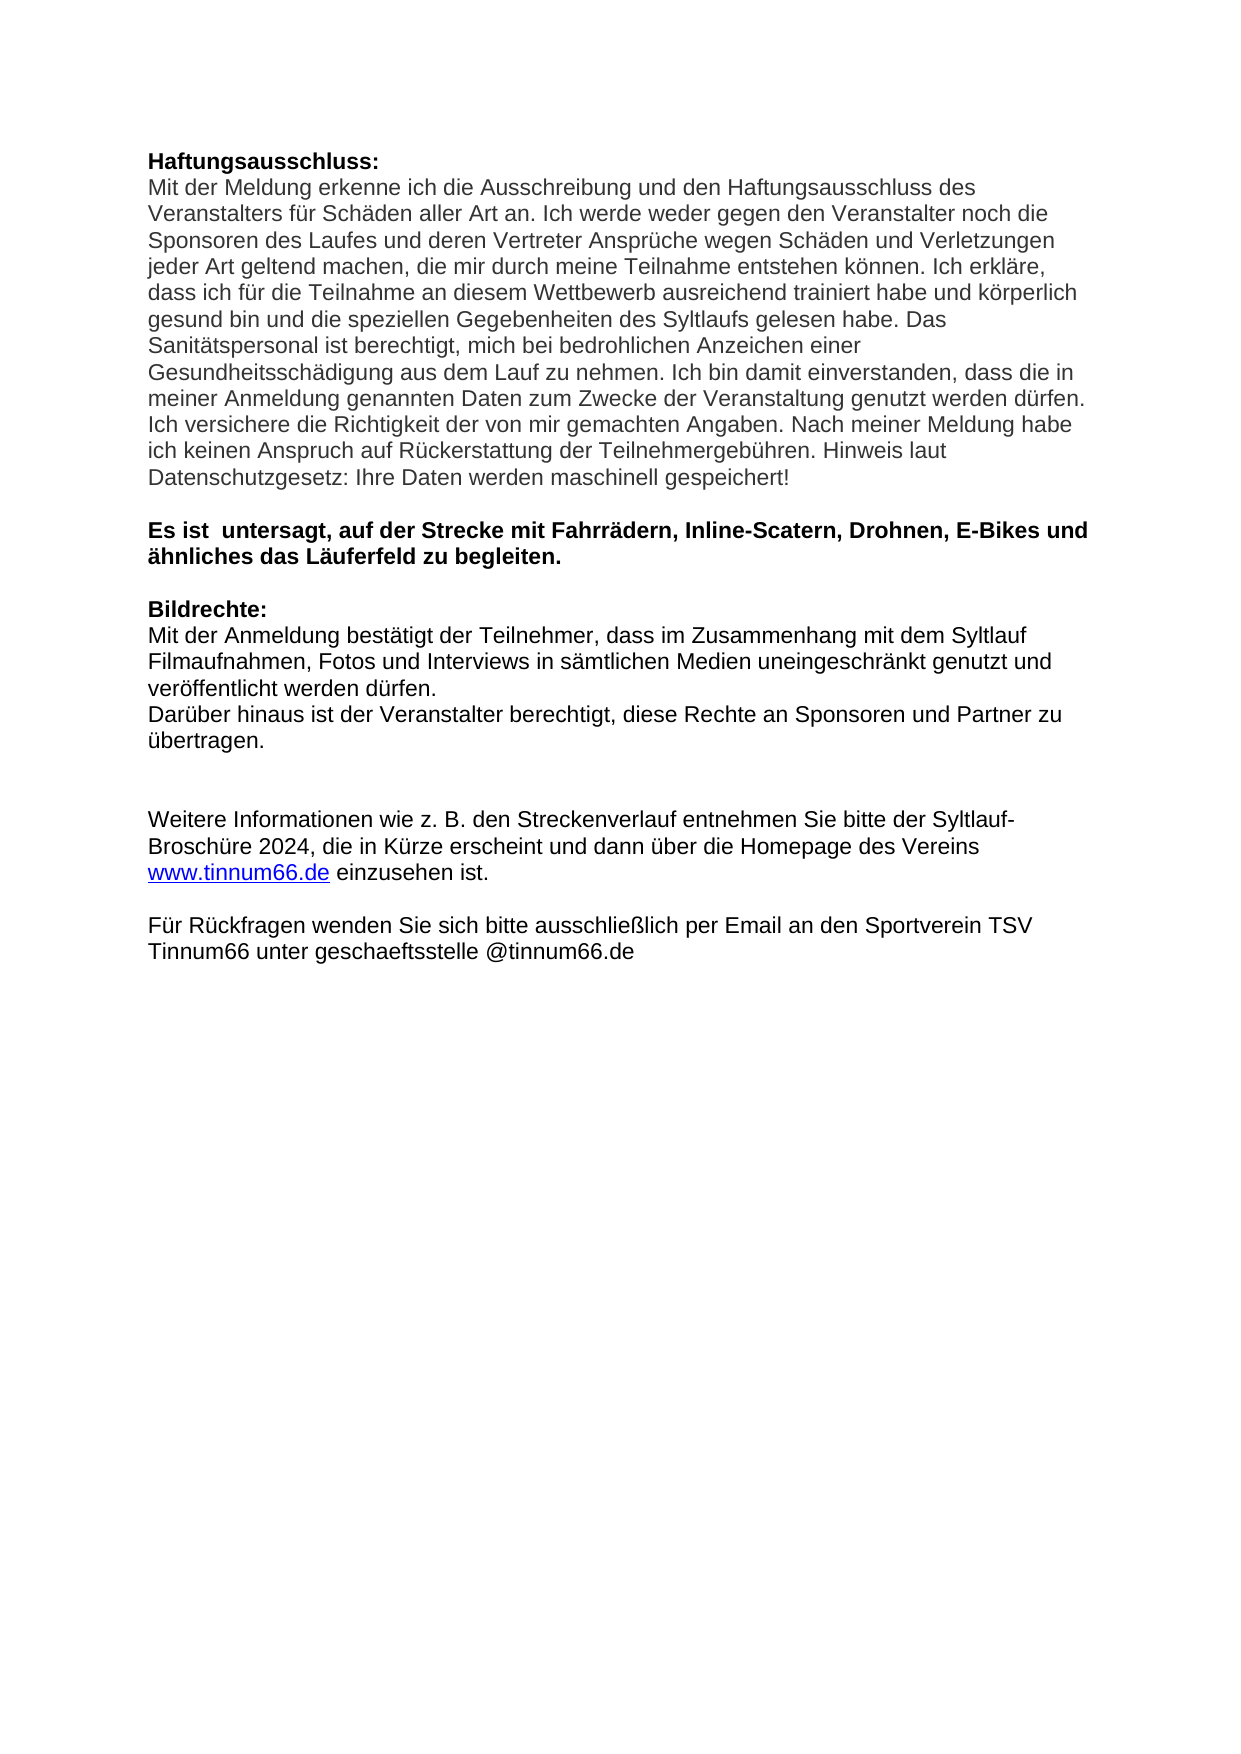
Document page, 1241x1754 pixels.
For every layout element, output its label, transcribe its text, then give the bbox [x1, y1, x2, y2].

text Es ist untersagt, auf der Strecke mit Fahrrädern, Inline-Scatern, Drohnen, E-Bikes und ähnliches das Läuferfeld zu begleiten. [148, 517, 1093, 569]
text Mit der Meldung erkenne ich die Ausschreibung und den Haftungsausschluss des Veranstalters für Schäden aller Art an. Ich werde weder gegen den Veranstalter noch die Sponsoren des Laufes und deren Vertreter Ansprüche wegen Schäden und Verletzungen jeder Art geltend machen, die mir durch meine Teilnahme entstehen können. Ich erkläre, dass ich für die Teilnahme an diesem Wettbewerb ausreichend trainiert habe und körperlich gesund bin und die speziellen Gegebenheiten des Syltlaufs gelesen habe. Das Sanitätspersonal ist berechtigt, mich bei bedrohlichen Anzeichen einer Gesundheitsschädigung aus dem Lauf zu nehmen. Ich bin damit einverstanden, dass die in meiner Anmeldung genannten Daten zum Zwecke der Veranstaltung genutzt werden dürfen. Ich versichere die Richtigkeit der von mir gemachten Angaben. Nach meiner Meldung habe ich keinen Anspruch auf Rückerstattung der Teilnehmergebühren. Hinweis laut Datenschutzgesetz: Ihre Daten werden maschinell gespeichert! [148, 174, 1093, 490]
text Bildrechte: [148, 596, 1093, 622]
text Haftungsausschluss: [148, 148, 1093, 174]
text Mit der Anmeldung bestätigt der Teilnehmer, dass im Zusammenhang mit dem Syltlauf Filmaufnahmen, Fotos und Interviews in sämtlichen Medien uneingeschränkt genutzt und veröffentlicht werden dürfen. [148, 622, 1093, 701]
text Für Rückfragen wenden Sie sich bitte ausschließlich per Email an den Sportverein TSV Tinnum66 unter geschaeftsstelle @tinnum66.de [148, 912, 1093, 964]
text Weitere Informationen wie z. B. den Streckenverlauf entnehmen Sie bitte der Syltlauf-Broschüre 2024, die in Kürze erscheint und dann über die Homepage des Vereins www.tinnum66.de einzusehen ist. [148, 806, 1093, 886]
text Darüber hinaus ist der Veranstalter berechtigt, diese Rechte an Sponsoren und Partner zu übertragen. [148, 701, 1093, 754]
